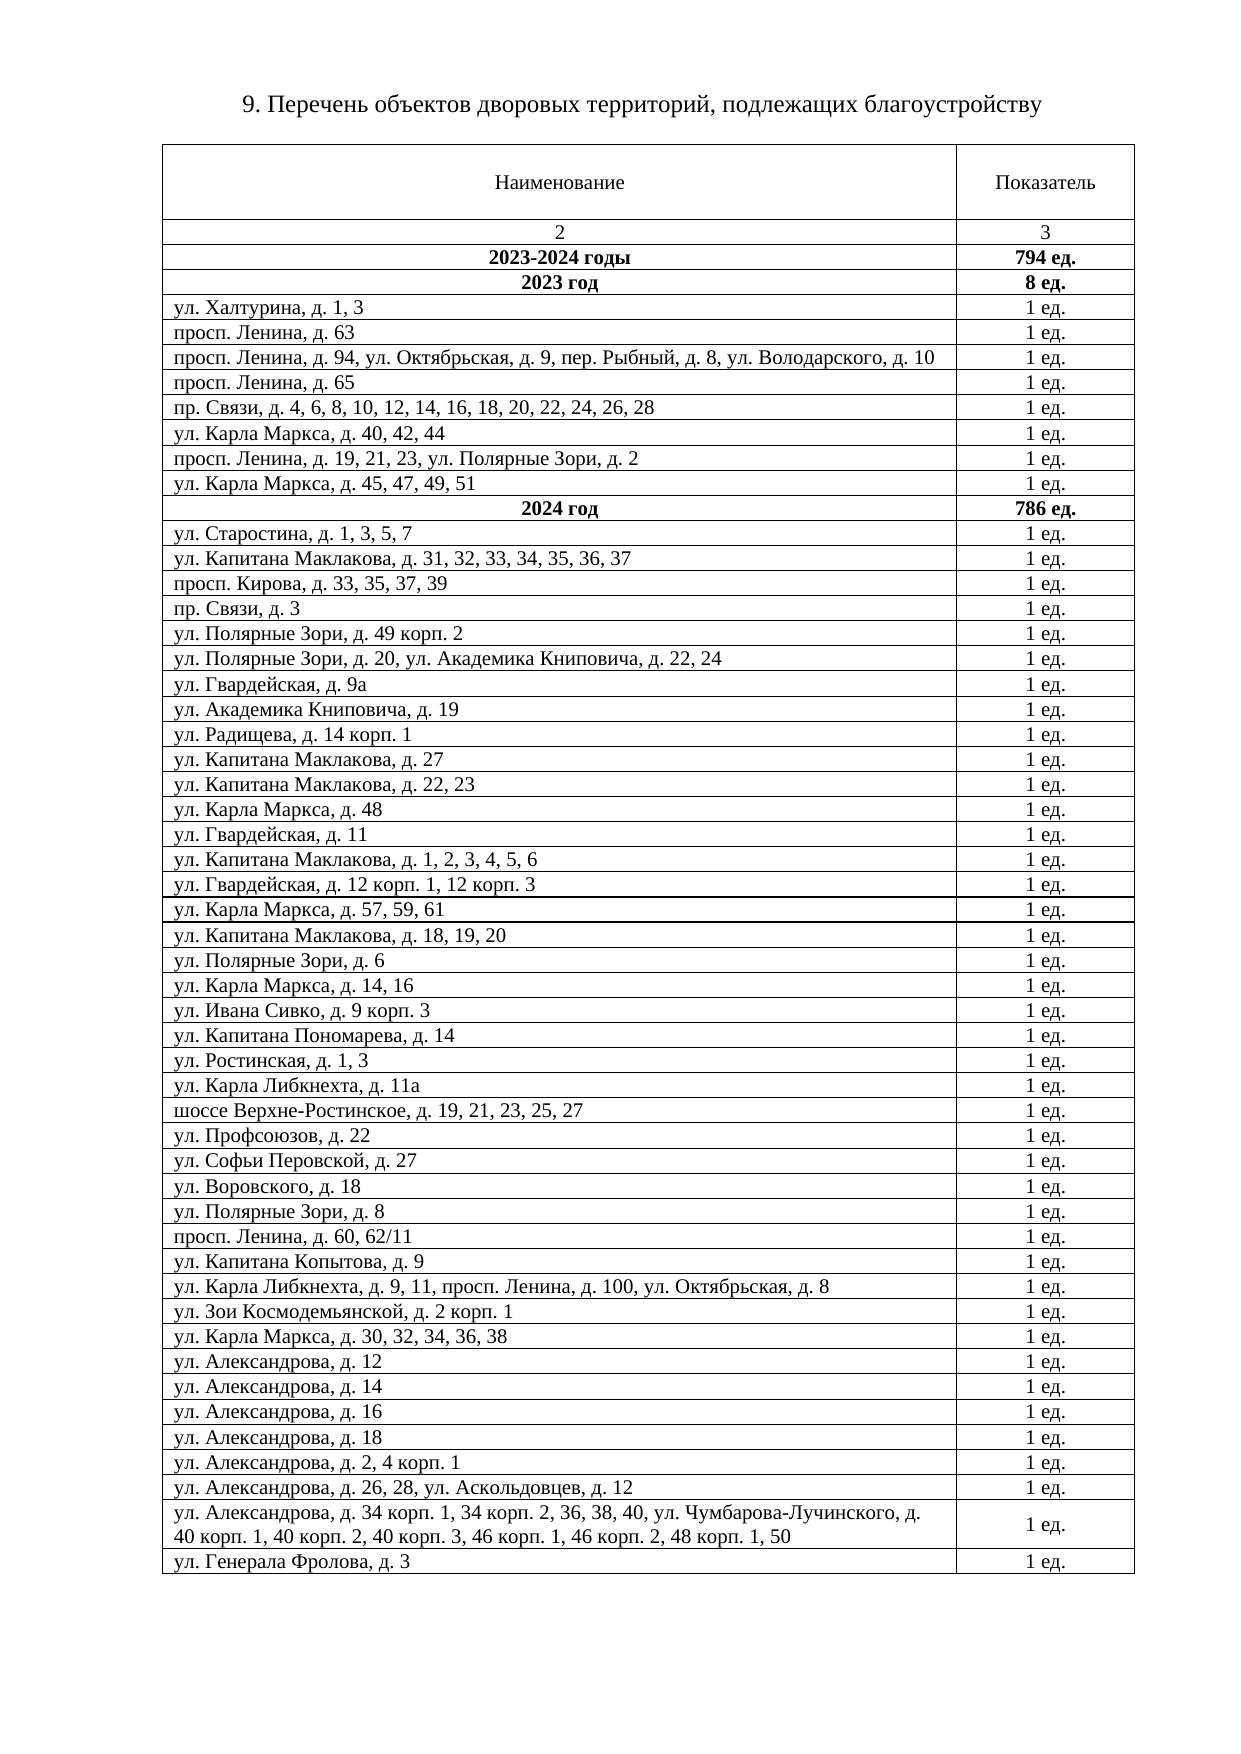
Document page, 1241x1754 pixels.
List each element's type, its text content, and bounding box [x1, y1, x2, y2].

table_cell 1 ед. [957, 998, 1134, 1022]
table_cell ул. Воровского, д. 18 [163, 1174, 956, 1198]
table_cell 1 ед. [957, 1349, 1134, 1373]
table_cell 1 ед. [957, 395, 1134, 419]
table_cell 1 ед. [957, 872, 1134, 896]
table_cell ул. Капитана Маклакова, д. 22, 23 [163, 772, 956, 796]
table_cell просп. Ленина, д. 60, 62/11 [163, 1224, 956, 1248]
table_cell 1 ед. [957, 948, 1134, 972]
table_cell ул. Капитана Маклакова, д. 31, 32, 33, 34, 35, 36, 37 [163, 546, 956, 570]
table_cell 1 ед. [957, 1374, 1134, 1398]
table_cell 1 ед. [957, 1299, 1134, 1323]
table_cell 1 ед. [957, 1098, 1134, 1122]
table_cell ул. Радищева, д. 14 корп. 1 [163, 722, 956, 746]
table_cell ул. Профсоюзов, д. 22 [163, 1123, 956, 1147]
table_cell ул. Карла Либкнехта, д. 9, 11, просп. Ленина, д. 100, ул. Октябрьская, д. 8 [163, 1274, 956, 1298]
table_cell ул. Халтурина, д. 1, 3 [163, 295, 956, 319]
table_cell 1 ед. [957, 446, 1134, 469]
table_cell 1 ед. [957, 1174, 1134, 1198]
table_cell ул. Капитана Копытова, д. 9 [163, 1249, 956, 1273]
table_cell ул. Капитана Маклакова, д. 27 [163, 747, 956, 771]
table_cell ул. Старостина, д. 1, 3, 5, 7 [163, 521, 956, 545]
table_cell 1 ед. [957, 1475, 1134, 1499]
table_cell 2023-2024 годы [163, 245, 956, 269]
table_cell пр. Связи, д. 4, 6, 8, 10, 12, 14, 16, 18, 20, 22, 24, 26, 28 [163, 395, 956, 419]
table_cell 1 ед. [957, 1149, 1134, 1172]
table_cell 1 ед. [957, 320, 1134, 344]
table_cell 1 ед. [957, 797, 1134, 821]
table_cell 1 ед. [957, 1274, 1134, 1298]
table_cell 1 ед. [957, 671, 1134, 696]
table_cell ул. Гвардейская, д. 12 корп. 1, 12 корп. 3 [163, 872, 956, 896]
table_cell ул. Александрова, д. 18 [163, 1425, 956, 1449]
table_cell ул. Зои Космодемьянской, д. 2 корп. 1 [163, 1299, 956, 1323]
table_cell 1 ед. [957, 420, 1134, 444]
table_cell 2023 год [163, 270, 956, 294]
table_cell ул. Полярные Зори, д. 8 [163, 1199, 956, 1223]
table_cell просп. Кирова, д. 33, 35, 37, 39 [163, 571, 956, 595]
table_header Наименование [163, 145, 956, 218]
table_cell ул. Александрова, д. 12 [163, 1349, 956, 1373]
table_cell 2024 год [163, 496, 956, 520]
table_cell ул. Ивана Сивко, д. 9 корп. 3 [163, 998, 956, 1022]
table_cell 1 ед. [957, 1425, 1134, 1449]
table_cell ул. Капитана Маклакова, д. 18, 19, 20 [163, 923, 956, 947]
table_cell 1 ед. [957, 621, 1134, 645]
table_cell 1 ед. [957, 1048, 1134, 1072]
table_cell 2 [163, 220, 956, 244]
table_cell 1 ед. [957, 546, 1134, 570]
table_cell 1 ед. [957, 898, 1134, 921]
table_cell 1 ед. [957, 295, 1134, 319]
table_cell ул. Софьи Перовской, д. 27 [163, 1149, 956, 1172]
table_cell 1 ед. [957, 345, 1134, 369]
table_cell 1 ед. [957, 822, 1134, 846]
table_cell 1 ед. [957, 973, 1134, 997]
table_cell 1 ед. [957, 1123, 1134, 1147]
table_cell 1 ед. [957, 1023, 1134, 1047]
table_cell ул. Ростинская, д. 1, 3 [163, 1048, 956, 1072]
table_cell ул. Александрова, д. 2, 4 корп. 1 [163, 1450, 956, 1474]
table_cell ул. Александрова, д. 26, 28, ул. Аскольдовцев, д. 12 [163, 1475, 956, 1499]
table_cell ул. Александрова, д. 16 [163, 1400, 956, 1423]
table_cell 1 ед. [957, 1500, 1134, 1548]
table_cell 1 ед. [957, 1549, 1134, 1573]
table_cell пр. Связи, д. 3 [163, 596, 956, 620]
table_cell шоссе Верхне-Ростинское, д. 19, 21, 23, 25, 27 [163, 1098, 956, 1122]
table_cell ул. Полярные Зори, д. 6 [163, 948, 956, 972]
table_cell ул. Карла Маркса, д. 40, 42, 44 [163, 420, 956, 444]
table_cell 1 ед. [957, 1249, 1134, 1273]
table_cell ул. Карла Маркса, д. 14, 16 [163, 973, 956, 997]
table_cell 1 ед. [957, 370, 1134, 394]
table_cell ул. Гвардейская, д. 9а [163, 671, 956, 696]
table_cell ул. Александрова, д. 14 [163, 1374, 956, 1398]
table_cell 1 ед. [957, 1324, 1134, 1348]
table_cell 1 ед. [957, 596, 1134, 620]
table_cell просп. Ленина, д. 94, ул. Октябрьская, д. 9, пер. Рыбный, д. 8, ул. Володарского, д. 10 [163, 345, 956, 369]
table_cell ул. Карла Маркса, д. 30, 32, 34, 36, 38 [163, 1324, 956, 1348]
table_cell ул. Карла Маркса, д. 48 [163, 797, 956, 821]
table_cell 3 [957, 220, 1134, 244]
table_cell 1 ед. [957, 1400, 1134, 1423]
table_cell 794 ед. [957, 245, 1134, 269]
table_cell 1 ед. [957, 747, 1134, 771]
table_cell 1 ед. [957, 772, 1134, 796]
table_cell 1 ед. [957, 1073, 1134, 1097]
text 9. Перечень объектов дворовых территорий, подлежащих благоустройству [118, 89, 1122, 117]
table_cell просп. Ленина, д. 63 [163, 320, 956, 344]
table_header Показатель [957, 145, 1134, 218]
table_cell ул. Карла Либкнехта, д. 11а [163, 1073, 956, 1097]
table_cell ул. Генерала Фролова, д. 3 [163, 1549, 956, 1573]
table_cell 1 ед. [957, 571, 1134, 595]
table_cell ул. Карла Маркса, д. 45, 47, 49, 51 [163, 471, 956, 495]
table_cell 1 ед. [957, 847, 1134, 871]
table_cell 1 ед. [957, 697, 1134, 721]
table_cell ул. Капитана Маклакова, д. 1, 2, 3, 4, 5, 6 [163, 847, 956, 871]
table_cell 1 ед. [957, 923, 1134, 947]
table_cell 1 ед. [957, 1199, 1134, 1223]
table_cell просп. Ленина, д. 65 [163, 370, 956, 394]
table_cell 786 ед. [957, 496, 1134, 520]
table_cell ул. Капитана Пономарева, д. 14 [163, 1023, 956, 1047]
table_cell ул. Академика Книповича, д. 19 [163, 697, 956, 721]
table_cell 1 ед. [957, 1450, 1134, 1474]
table_cell 1 ед. [957, 1224, 1134, 1248]
table_cell 1 ед. [957, 471, 1134, 495]
table_cell 1 ед. [957, 722, 1134, 746]
table_cell ул. Полярные Зори, д. 49 корп. 2 [163, 621, 956, 645]
table_cell 1 ед. [957, 521, 1134, 545]
table_cell просп. Ленина, д. 19, 21, 23, ул. Полярные Зори, д. 2 [163, 446, 956, 469]
table_cell 1 ед. [957, 646, 1134, 670]
table_cell 8 ед. [957, 270, 1134, 294]
table_cell ул. Александрова, д. 34 корп. 1, 34 корп. 2, 36, 38, 40, ул. Чумбарова-Лучинского, д. 40 корп. 1, 40 корп. 2, 40 корп. 3, 46 корп. 1, 46 корп. 2, 48 корп. 1, 50 [163, 1500, 956, 1548]
table_cell ул. Карла Маркса, д. 57, 59, 61 [163, 898, 956, 921]
table_cell ул. Гвардейская, д. 11 [163, 822, 956, 846]
table_cell ул. Полярные Зори, д. 20, ул. Академика Книповича, д. 22, 24 [163, 646, 956, 670]
